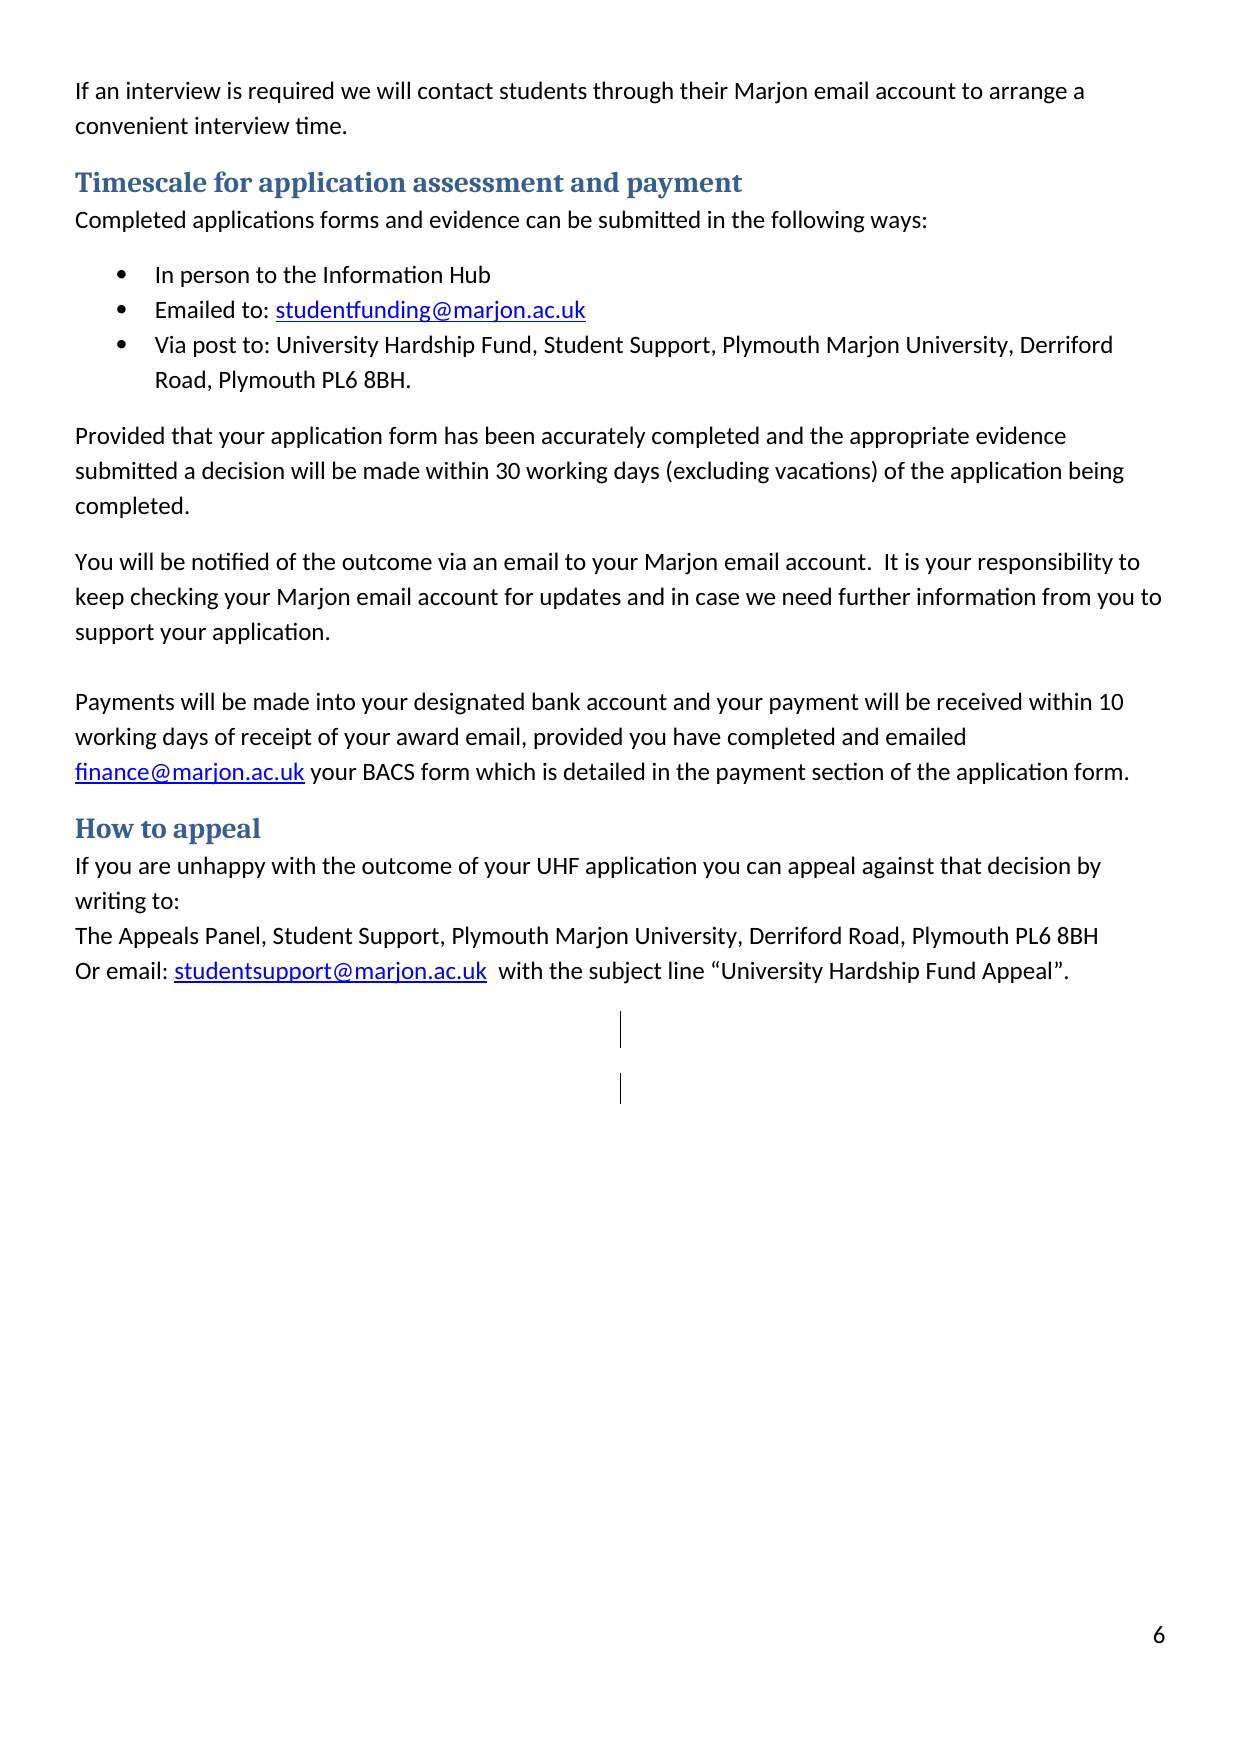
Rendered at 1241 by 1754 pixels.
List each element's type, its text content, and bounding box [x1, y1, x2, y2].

text You will be notified of the outcome via an email to your Marjon email account. It is your responsibility to keep checking your Marjon email account for updates and in case we need further information from you to support your application. Payments will be made into your designated bank account and your payment will be received within 10 working days of receipt of your award email, provided you have completed and emailed finance@marjon.ac.uk your BACS form which is detailed in the payment section of the application form. [75, 546, 1165, 787]
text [75, 75, 1165, 141]
list Via post to: University Hardship Fund, Student Support, Plymouth Marjon University, Derriford Road, Plymouth PL6 8BH. [117, 330, 1165, 395]
text Timescale for application assessment and payment Completed applications forms and evidence can be submitted in the following ways: [75, 166, 1165, 234]
text Provided that your application form has been accurately completed and the appropriate evidence submitted a decision will be made within 30 working days (excluding vacations) of the application being completed. [75, 421, 1165, 521]
text How to appeal If you are unhappy with the outcome of your UHF application you can appeal against that decision by writing to: The Appeals Panel, Student Support, Plymouth Marjon University, Derriford Road, Plymouth PL6 8BH Or email: studentsupport@marjon.ac.uk with the subject line “University Hardship Fund Appeal”. [75, 812, 1165, 986]
list Emailed to: studentfunding@marjon.ac.uk [117, 295, 1165, 325]
list In person to the Information Hub [117, 260, 1165, 290]
